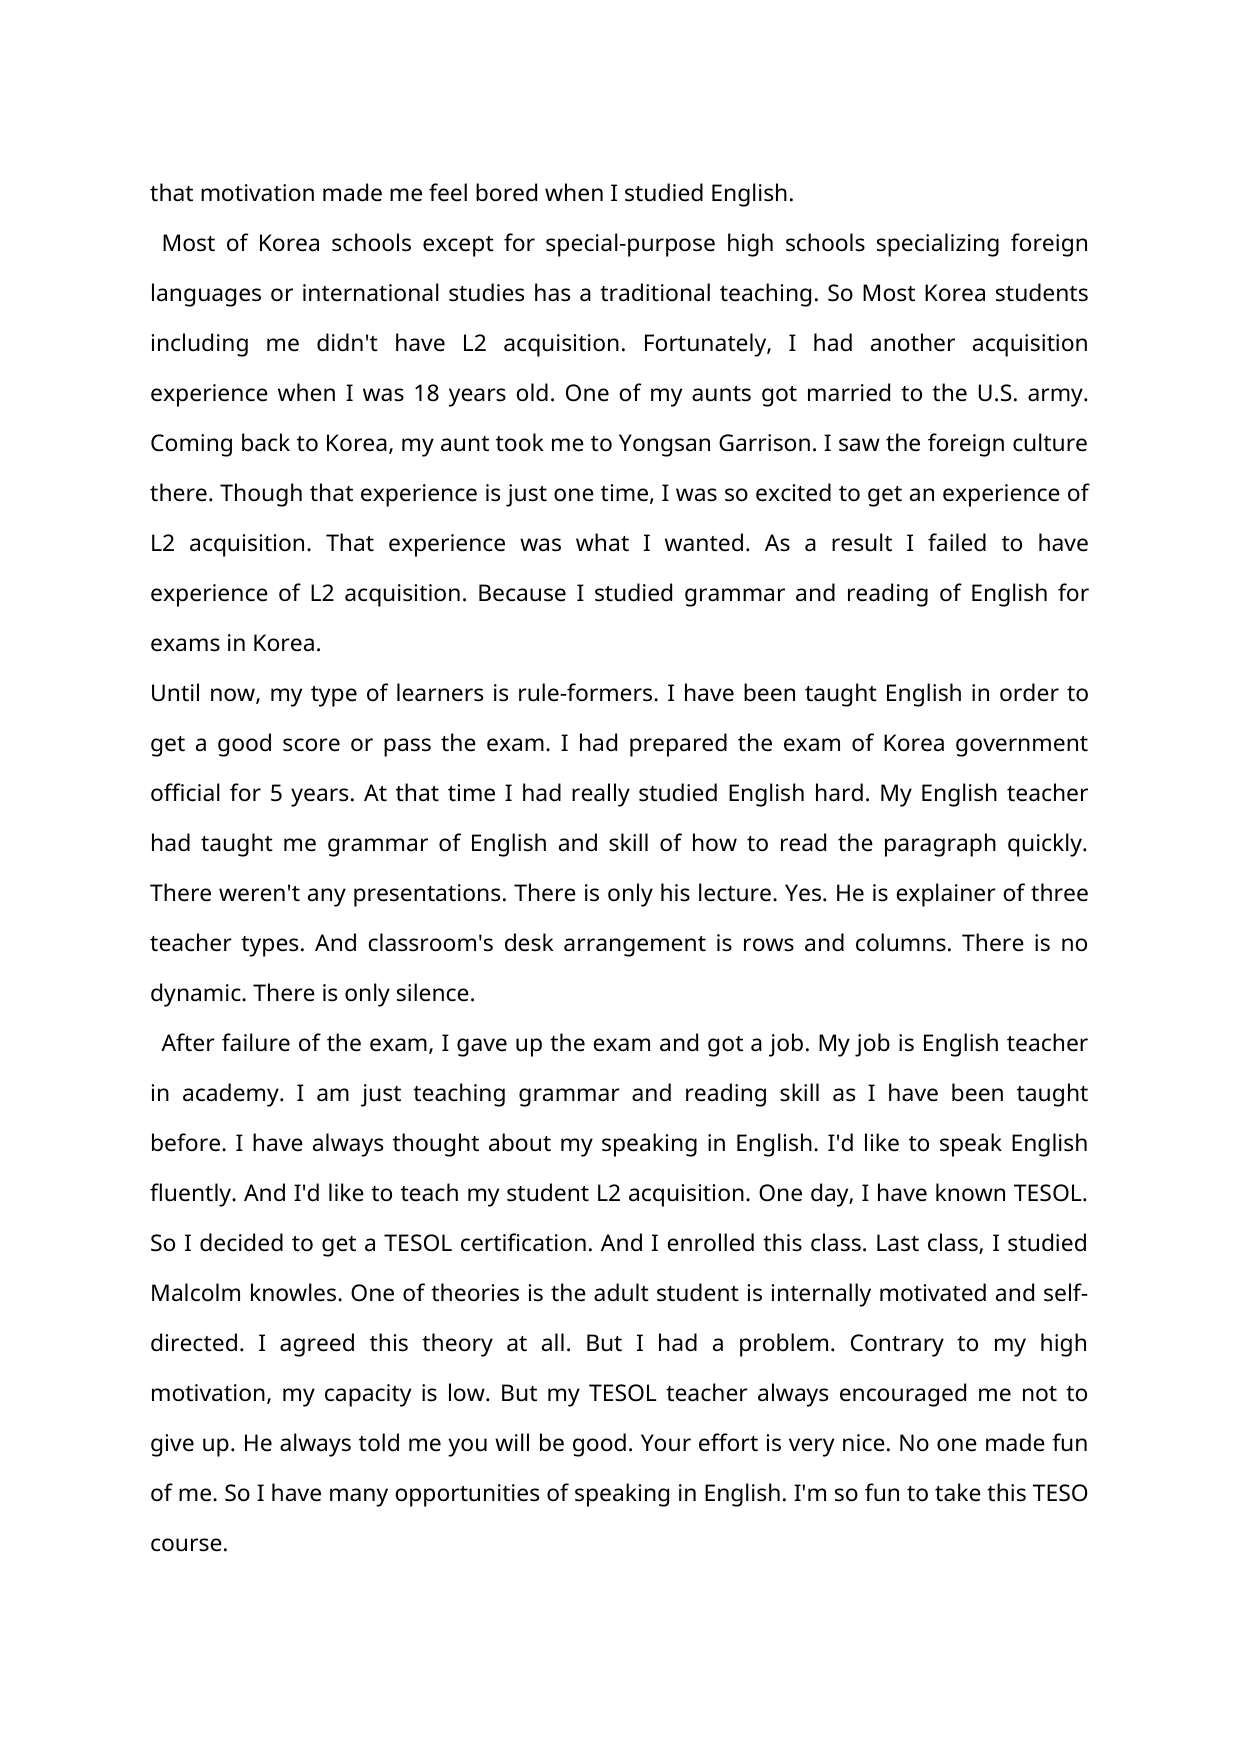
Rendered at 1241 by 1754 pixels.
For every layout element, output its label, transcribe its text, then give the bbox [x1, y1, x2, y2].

text After failure of the exam, I gave up the exam and got a job. My job is English teacher in academy. I am just teaching grammar and reading skill as I have been taught before. I have always thought about my speaking in English. I'd like to speak English fluently. And I'd like to teach my student L2 acquisition. One day, I have known TESOL. So I decided to get a TESOL certification. And I enrolled this class. Last class, I studied Malcolm knowles. One of theories is the adult student is internally motivated and self-directed. I agreed this theory at all. But I had a problem. Contrary to my high motivation, my capacity is low. But my TESOL teacher always encouraged me not to give up. He always told me you will be good. Your effort is very nice. No one made fun of me. So I have many opportunities of speaking in English. I'm so fun to take this TESO course. [150, 1027, 1090, 1558]
text Most of Korea schools except for special-purpose high schools specializing foreign languages or international studies has a traditional teaching. So Most Korea students including me didn't have L2 acquisition. Fortunately, I had another acquisition experience when I was 18 years old. One of my aunts got married to the U.S. army. Coming back to Korea, my aunt took me to Yongsan Garrison. I saw the foreign culture there. Though that experience is just one time, I was so excited to get an experience of L2 acquisition. That experience was what I wanted. As a result I failed to have experience of L2 acquisition. Because I studied grammar and reading of English for exams in Korea. [150, 227, 1090, 658]
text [150, 177, 1090, 208]
text Until now, my type of learners is rule-formers. I have been taught English in order to get a good score or pass the exam. I had prepared the exam of Korea government official for 5 years. At that time I had really studied English hard. My English teacher had taught me grammar of English and skill of how to read the paragraph quickly. There weren't any presentations. There is only his lecture. Yes. He is explainer of three teacher types. And classroom's desk arrangement is rows and columns. There is no dynamic. There is only silence. [150, 677, 1090, 1008]
